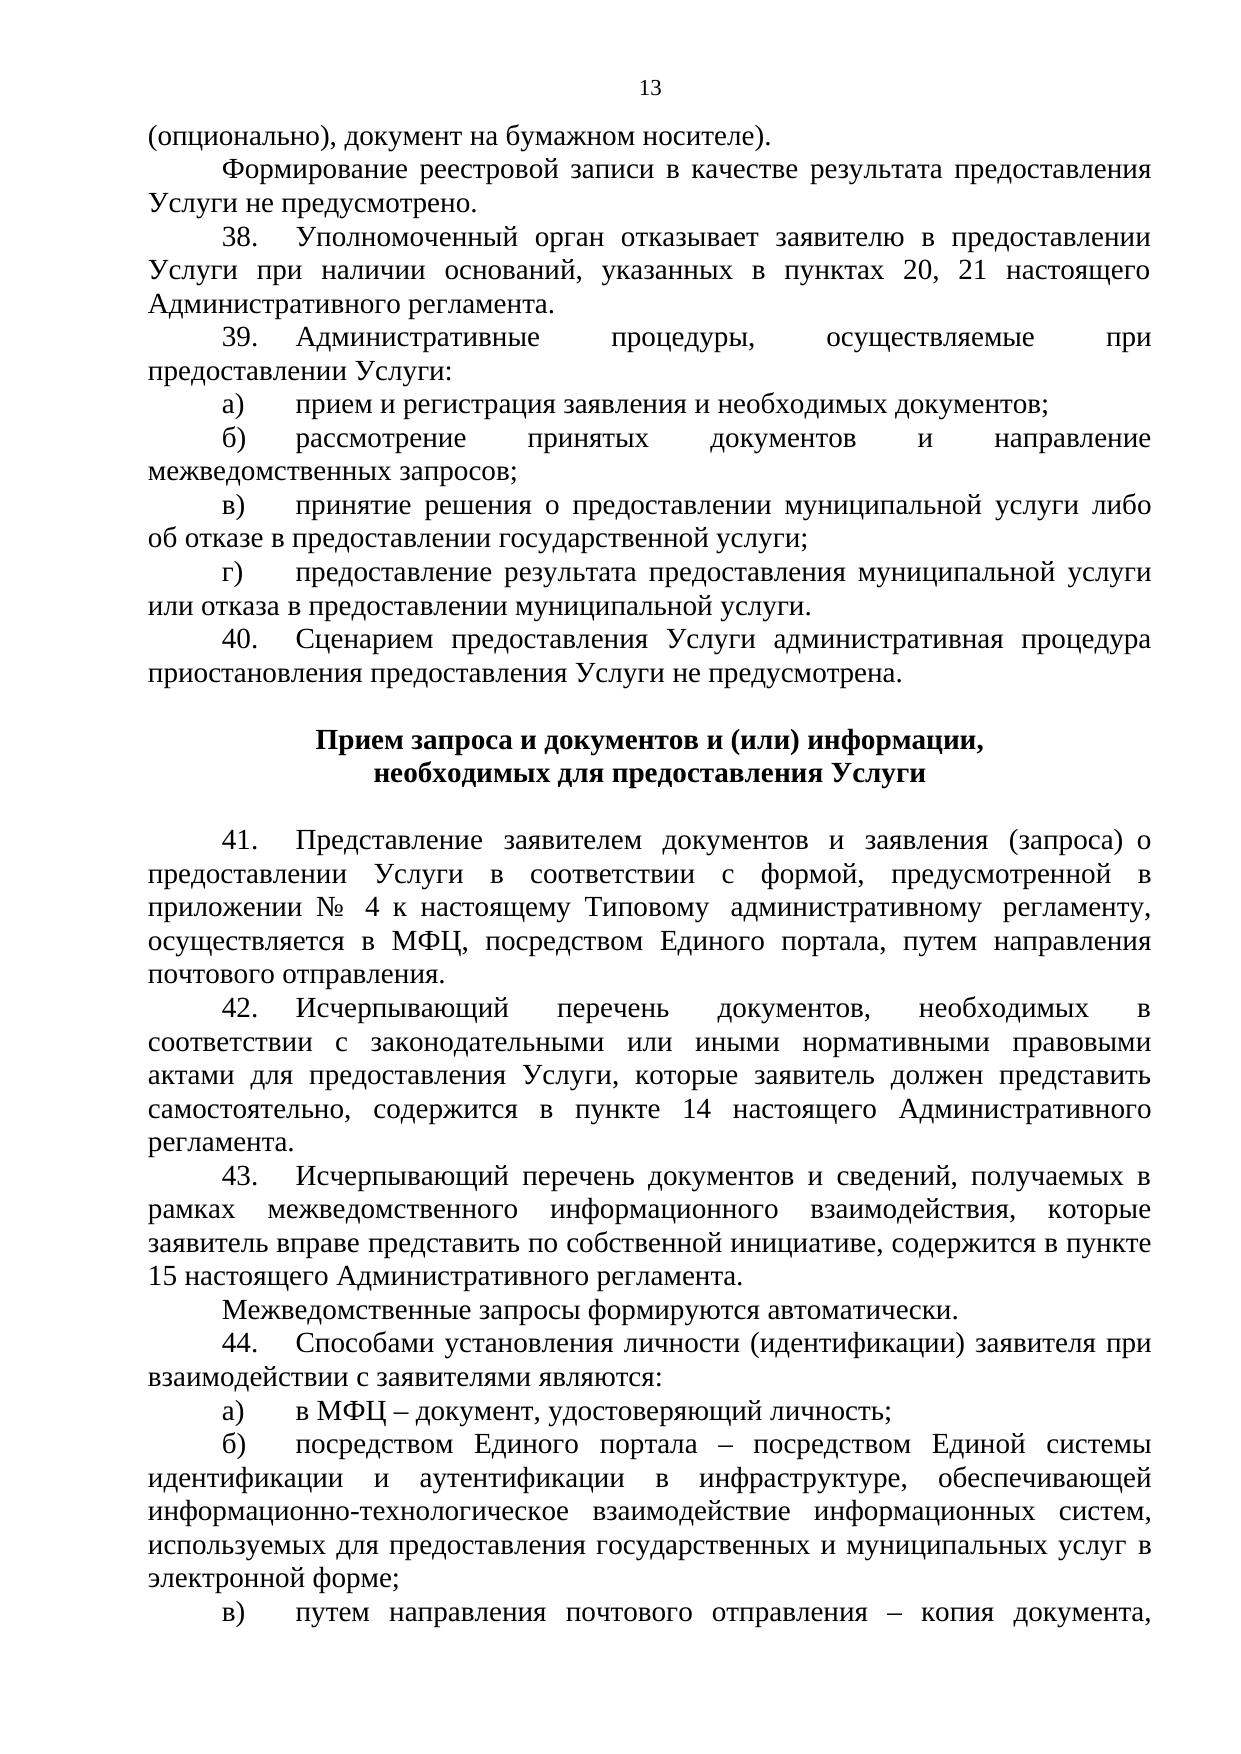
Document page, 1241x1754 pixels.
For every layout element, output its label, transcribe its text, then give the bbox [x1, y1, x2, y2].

text в) принятие решения о предоставлении муниципальной услуги либо об отказе в предоставлении государственной услуги; [148, 487, 1152, 554]
text необходимых для предоставления Услуги [148, 755, 1152, 789]
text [148, 118, 1152, 152]
list Административные процедуры, осуществляемые при предоставлении Услуги: [148, 319, 1152, 386]
list Способами установления личности (идентификации) заявителя при взаимодействии с заявителями являются: [148, 1326, 1152, 1393]
list Исчерпывающий перечень документов и сведений, получаемых в рамках межведомственного информационного взаимодействия, которые заявитель вправе представить по собственной инициативе, содержится в пункте 15 настоящего Административного регламента. [148, 1158, 1152, 1292]
list Представление заявителем документов и заявления (запроса) о предоставлении Услуги в соответствии с формой, предусмотренной в приложении № 4 к настоящему Типовому административному регламенту, осуществляется в МФЦ, посредством Единого портала, путем направления почтового отправления. [148, 822, 1152, 990]
list Сценарием предоставления Услуги административная процедура приостановления предоставления Услуги не предусмотрена. [148, 621, 1152, 688]
list Исчерпывающий перечень документов, необходимых в соответствии с законодательными или иными нормативными правовыми актами для предоставления Услуги, которые заявитель должен представить самостоятельно, содержится в пункте 14 настоящего Административного регламента. [148, 990, 1152, 1158]
text Прием запроса и документов и (или) информации, [148, 722, 1152, 755]
text г) предоставление результата предоставления муниципальной услуги или отказа в предоставлении муниципальной услуги. [148, 554, 1152, 621]
list Уполномоченный орган отказывает заявителю в предоставлении Услуги при наличии оснований, указанных в пунктах 20, 21 настоящего Административного регламента. [148, 219, 1152, 319]
text Межведомственные запросы формируются автоматически. [148, 1292, 1152, 1326]
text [148, 1594, 1152, 1627]
text а) в МФЦ – документ, удостоверяющий личность; [148, 1393, 1152, 1426]
text б) посредством Единого портала – посредством Единой системы идентификации и аутентификации в инфраструктуре, обеспечивающей информационно-технологическое взаимодействие информационных систем, используемых для предоставления государственных и муниципальных услуг в электронной форме; [148, 1426, 1152, 1594]
text Формирование реестровой записи в качестве результата предоставления Услуги не предусмотрено. [148, 152, 1152, 219]
text а) прием и регистрация заявления и необходимых документов; [148, 386, 1152, 420]
text б) рассмотрение принятых документов и направление межведомственных запросов; [148, 420, 1152, 487]
